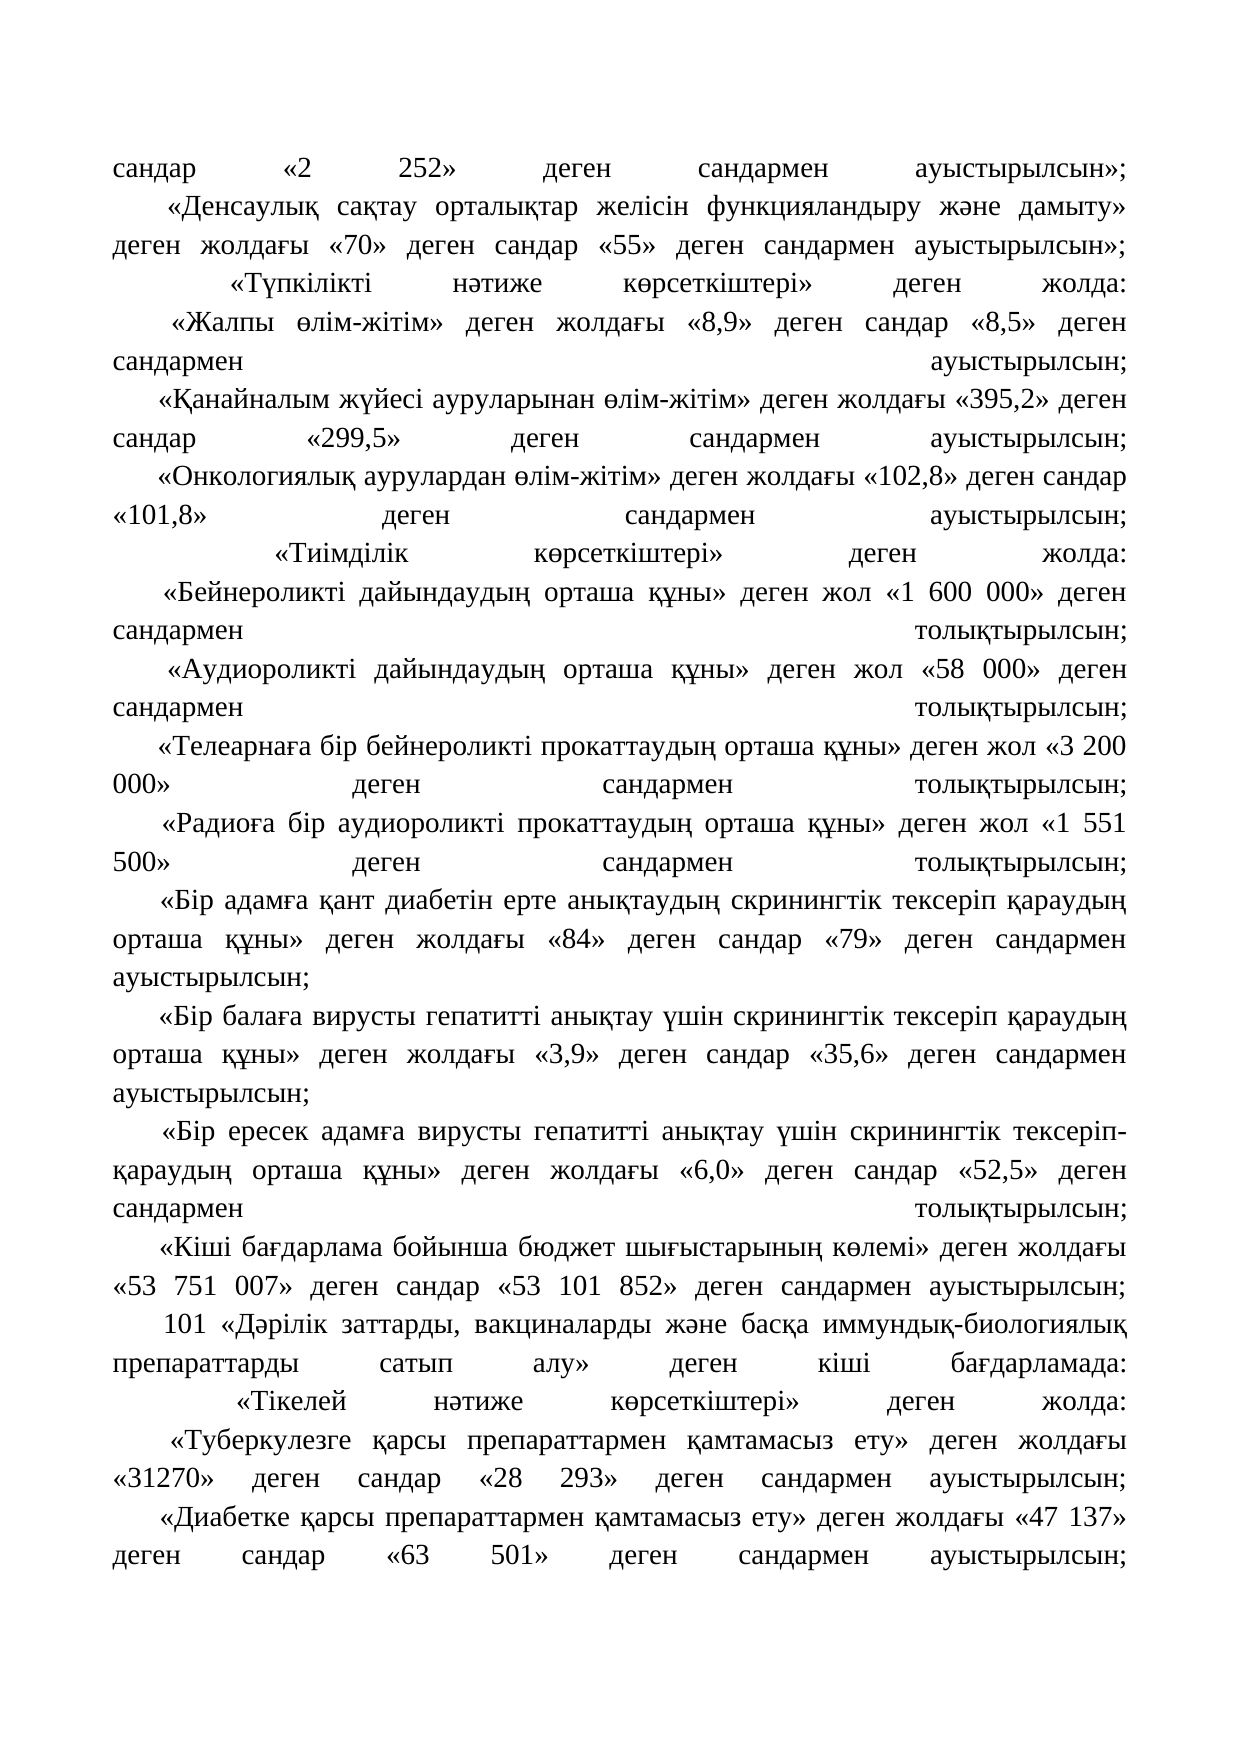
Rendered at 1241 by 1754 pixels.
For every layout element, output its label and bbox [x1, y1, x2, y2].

text [112, 150, 1128, 1571]
